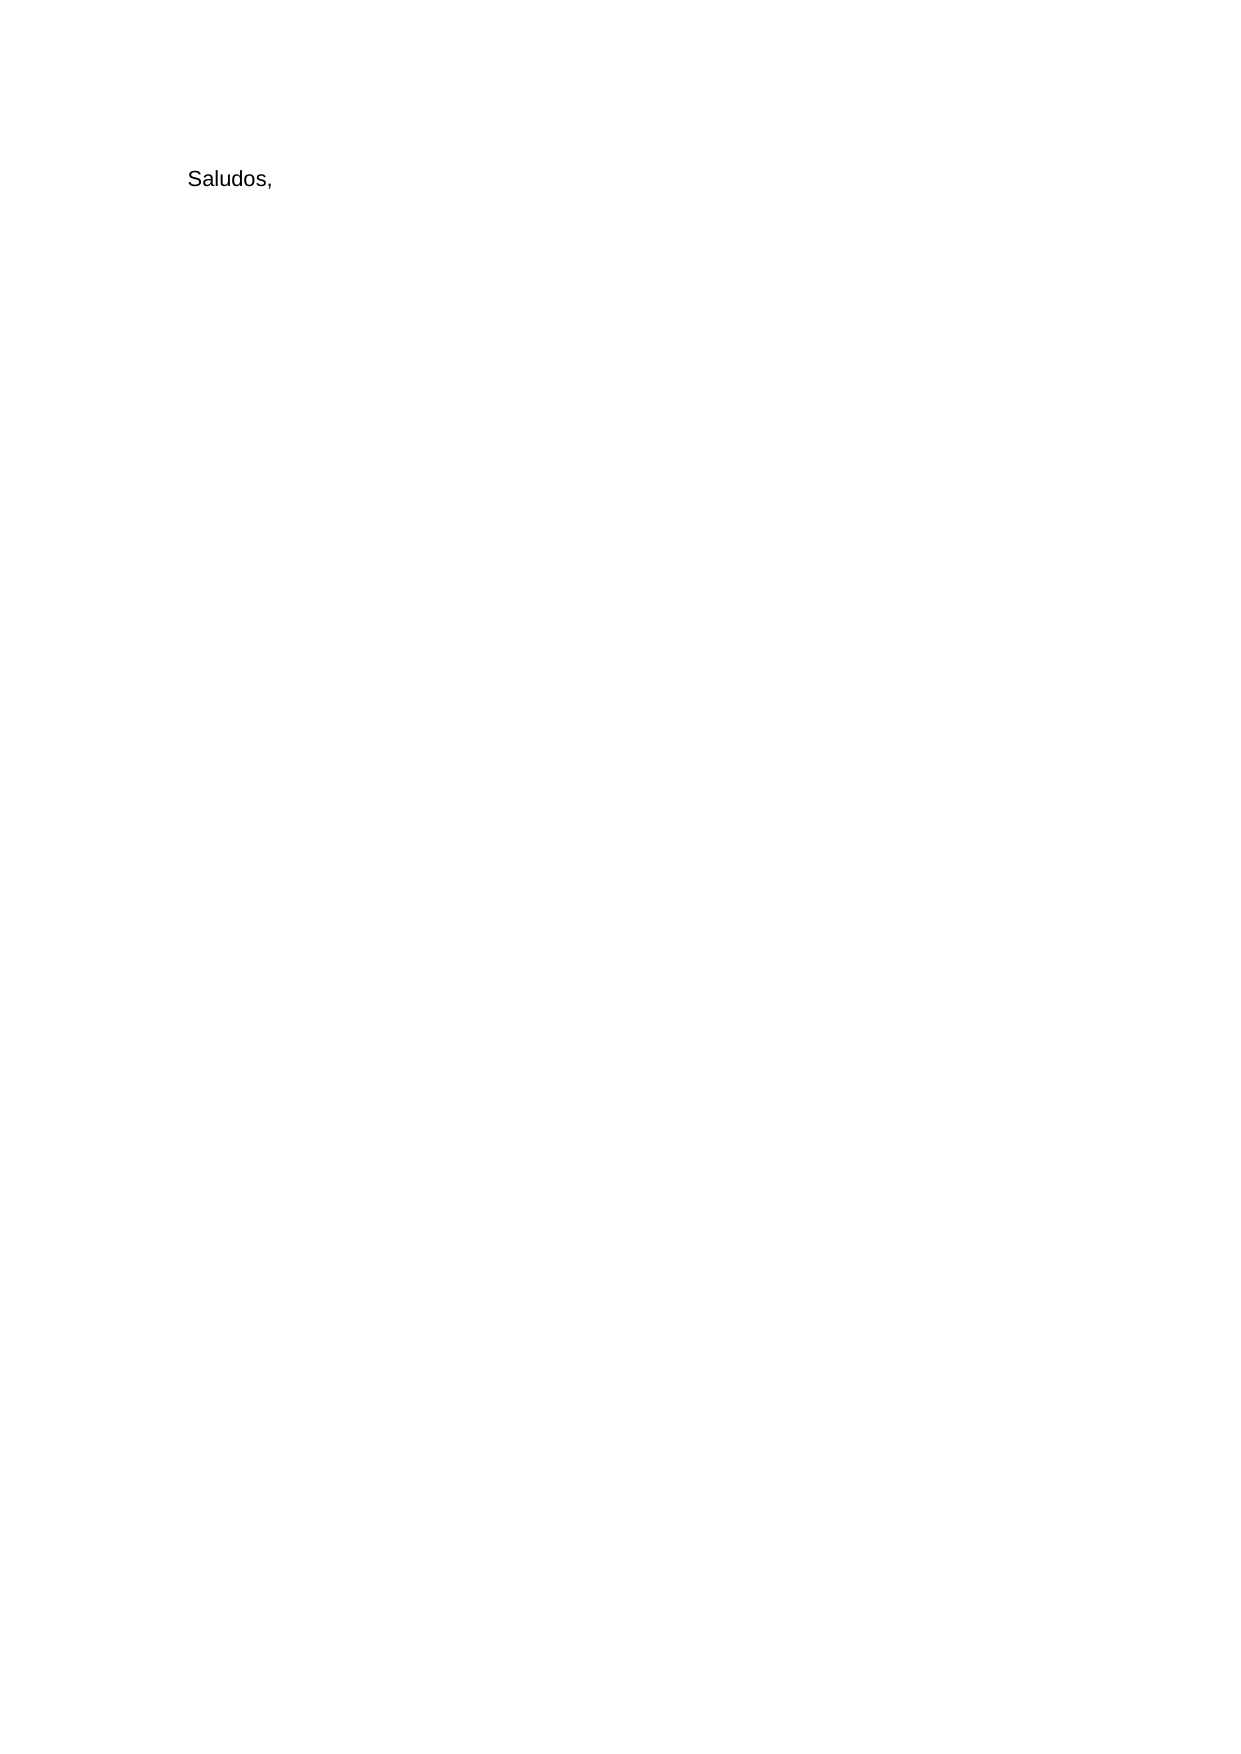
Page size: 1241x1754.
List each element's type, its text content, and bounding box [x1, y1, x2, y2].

text Saludos, [187, 162, 1053, 194]
